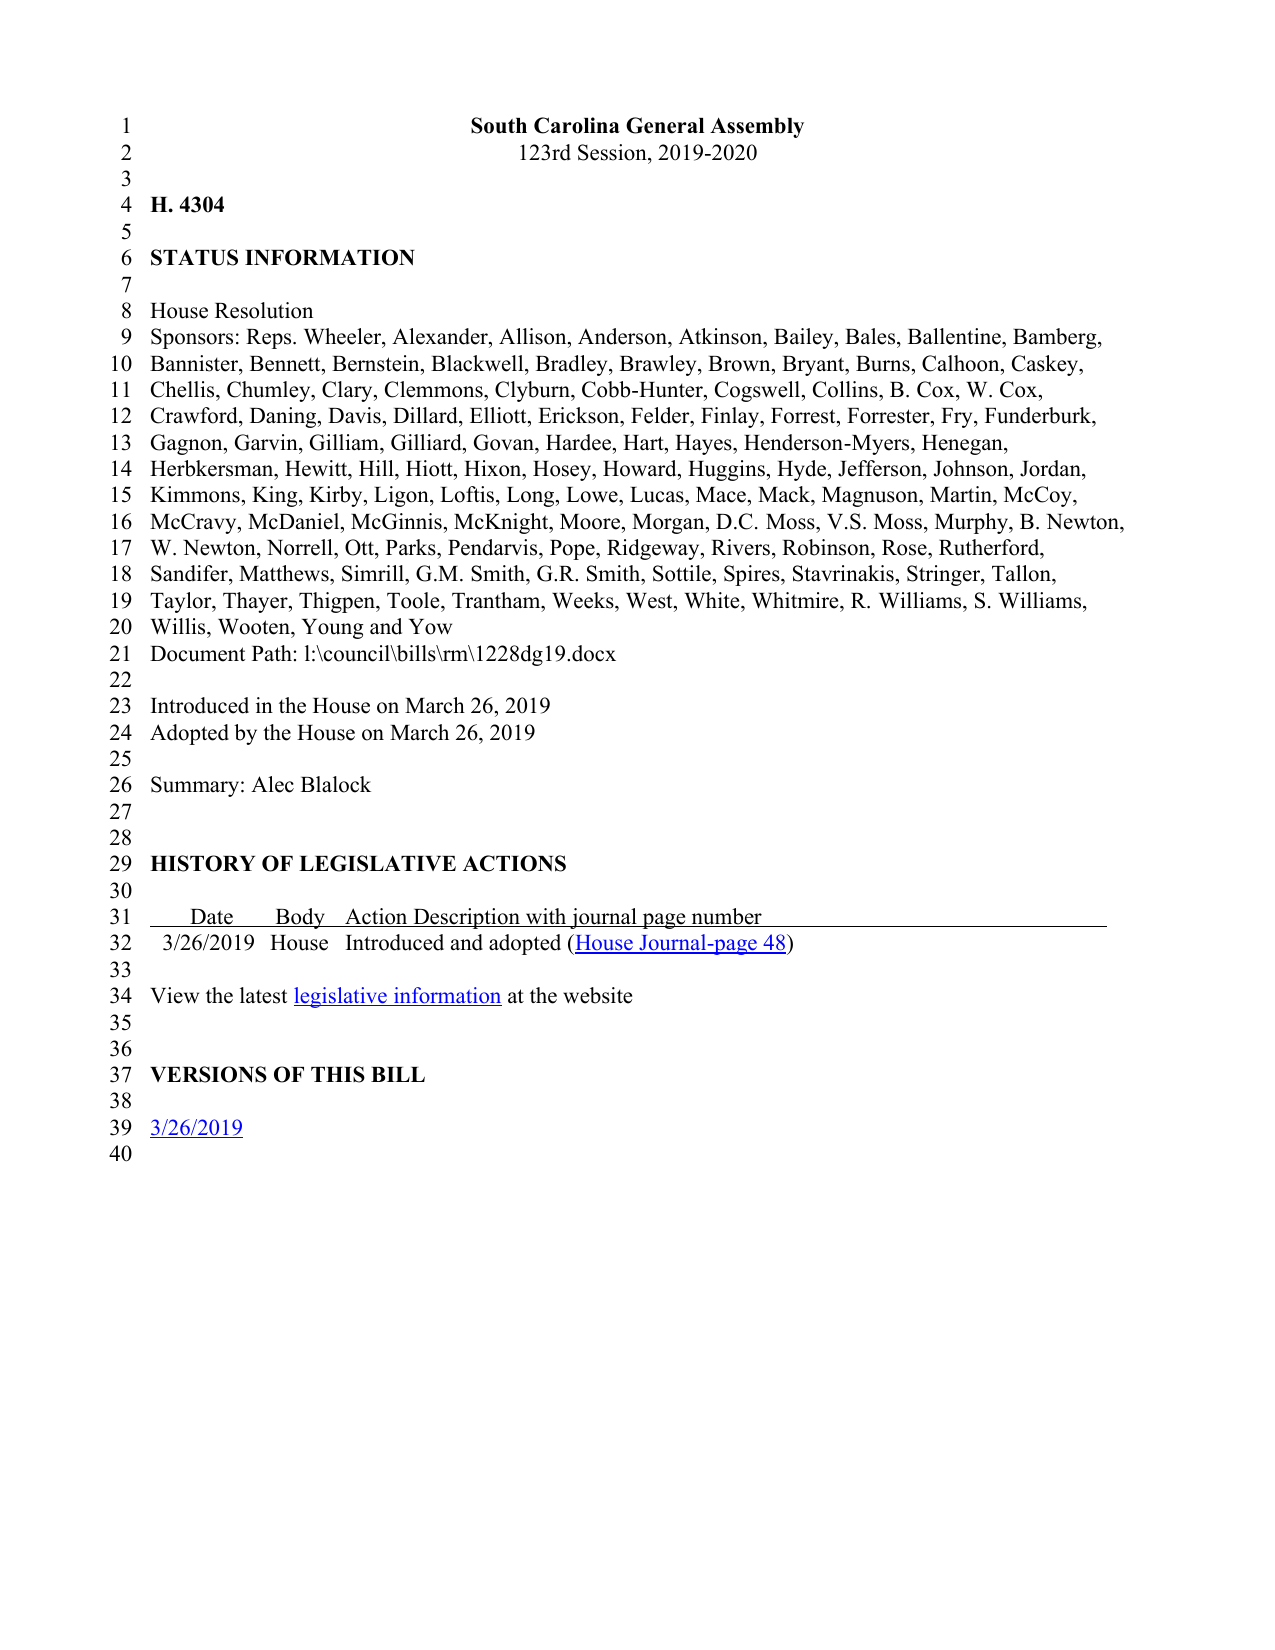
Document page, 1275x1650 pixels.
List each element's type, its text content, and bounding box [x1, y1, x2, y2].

text View the latest legislative information at the website [150, 982, 1125, 1008]
text STATUS INFORMATION [150, 244, 1125, 271]
text VERSIONS OF THIS BILL [150, 1061, 1125, 1088]
text Summary: Alec Blalock [150, 771, 1125, 798]
text H. 4304 [150, 192, 1125, 218]
text 3/26/2019 House Introduced and adopted (House Journal-page 48) [150, 929, 1125, 956]
text Introduced in the House on March 26, 2019 [150, 692, 1125, 719]
text 3/26/2019 [150, 1114, 1125, 1140]
text House Resolution [150, 297, 1125, 323]
text Sponsors: Reps. Wheeler, Alexander, Allison, Anderson, Atkinson, Bailey, Bales, Ballentine, Bamberg, Bannister, Bennett, Bernstein, Blackwell, Bradley, Brawley, Brown, Bryant, Burns, Calhoon, Caskey, Chellis, Chumley, Clary, Clemmons, Clyburn, Cobb-Hunter, Cogswell, Collins, B. Cox, W. Cox, Crawford, Daning, Davis, Dillard, Elliott, Erickson, Felder, Finlay, Forrest, Forrester, Fry, Funderburk, Gagnon, Garvin, Gilliam, Gilliard, Govan, Hardee, Hart, Hayes, Henderson-Myers, Henegan, Herbkersman, Hewitt, Hill, Hiott, Hixon, Hosey, Howard, Huggins, Hyde, Jefferson, Johnson, Jordan, Kimmons, King, Kirby, Ligon, Loftis, Long, Lowe, Lucas, Mace, Mack, Magnuson, Martin, McCoy, McCravy, McDaniel, McGinnis, McKnight, Moore, Morgan, D.C. Moss, V.S. Moss, Murphy, B. Newton, W. Newton, Norrell, Ott, Parks, Pendarvis, Pope, Ridgeway, Rivers, Robinson, Rose, Rutherford, Sandifer, Matthews, Simrill, G.M. Smith, G.R. Smith, Sottile, Spires, Stavrinakis, Stringer, Tallon, Taylor, Thayer, Thigpen, Toole, Trantham, Weeks, West, White, Whitmire, R. Williams, S. Williams, Willis, Wooten, Young and Yow [150, 323, 1125, 639]
text Document Path: l:\council\bills\rm\1228dg19.docx [150, 639, 1125, 666]
text Adopted by the House on March 26, 2019 [150, 719, 1125, 745]
text Date Body Action Description with journal page number [150, 903, 1125, 929]
text 123rd Session, 2019-2020 [150, 139, 1125, 165]
text South Carolina General Assembly [150, 112, 1125, 139]
text HISTORY OF LEGISLATIVE ACTIONS [150, 850, 1125, 877]
